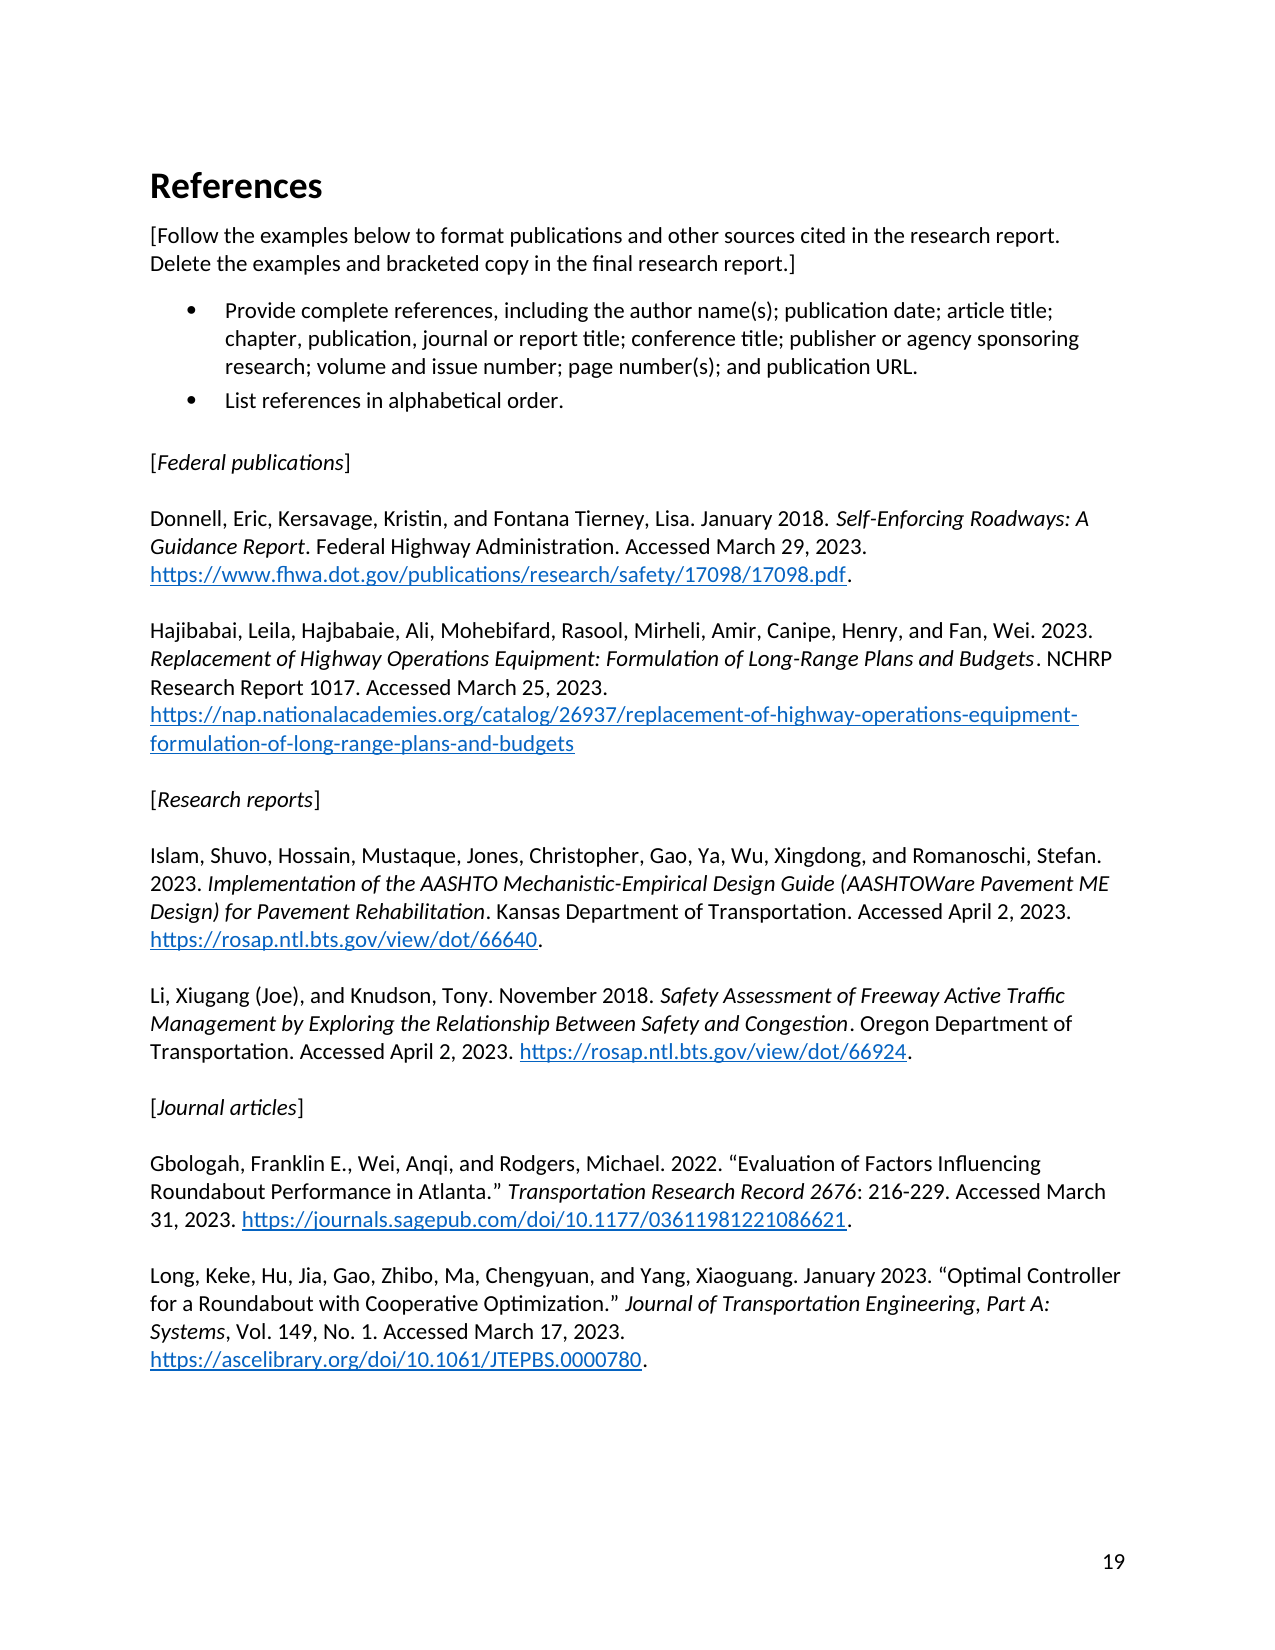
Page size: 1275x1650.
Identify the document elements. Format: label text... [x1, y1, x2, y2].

text Donnell, Eric, Kersavage, Kristin, and Fontana Tierney, Lisa. January 2018. Self-Enforcing Roadways: A Guidance Report. Federal Highway Administration. Accessed March 29, 2023. https://www.fhwa.dot.gov/publications/research/safety/17098/17098.pdf. [150, 504, 1125, 588]
text [Research reports] [150, 785, 1125, 813]
text Hajibabai, Leila, Hajbabaie, Ali, Mohebifard, Rasool, Mirheli, Amir, Canipe, Henry, and Fan, Wei. 2023. Replacement of Highway Operations Equipment: Formulation of Long-Range Plans and Budgets. NCHRP Research Report 1017. Accessed March 25, 2023. https://nap.nationalacademies.org/catalog/26937/replacement-of-highway-operations-equipment-formulation-of-long-range-plans-and-budgets [150, 617, 1125, 757]
text Islam, Shuvo, Hossain, Mustaque, Jones, Christopher, Gao, Ya, Wu, Xingdong, and Romanoschi, Stefan. 2023. Implementation of the AASHTO Mechanistic-Empirical Design Guide (AASHTOWare Pavement ME Design) for Pavement Rehabilitation. Kansas Department of Transportation. Accessed April 2, 2023. https://rosap.ntl.bts.gov/view/dot/66640. [150, 841, 1125, 953]
text [Follow the examples below to format publications and other sources cited in the research report. Delete the examples and bracketed copy in the final research report.] [150, 221, 1125, 277]
text Long, Keke, Hu, Jia, Gao, Zhibo, Ma, Chengyuan, and Yang, Xiaoguang. January 2023. “Optimal Controller for a Roundabout with Cooperative Optimization.” Journal of Transportation Engineering, Part A: Systems, Vol. 149, No. 1. Accessed March 17, 2023. https://ascelibrary.org/doi/10.1061/JTEPBS.0000780. [150, 1261, 1125, 1373]
list Provide complete references, including the author name(s); publication date; article title; chapter, publication, journal or report title; conference title; publisher or agency sponsoring research; volume and issue number; page number(s); and publication URL. [187, 296, 1125, 380]
text [Journal articles] [150, 1093, 1125, 1121]
text [Federal publications] [150, 448, 1125, 476]
list List references in alphabetical order. [187, 386, 1125, 414]
subtitle References [150, 162, 1125, 208]
text Gbologah, Franklin E., Wei, Anqi, and Rodgers, Michael. 2022. “Evaluation of Factors Influencing Roundabout Performance in Atlanta.” Transportation Research Record 2676: 216-229. Accessed March 31, 2023. https://journals.sagepub.com/doi/10.1177/03611981221086621. [150, 1149, 1125, 1233]
text Li, Xiugang (Joe), and Knudson, Tony. November 2018. Safety Assessment of Freeway Active Traffic Management by Exploring the Relationship Between Safety and Congestion. Oregon Department of Transportation. Accessed April 2, 2023. https://rosap.ntl.bts.gov/view/dot/66924. [150, 981, 1125, 1065]
